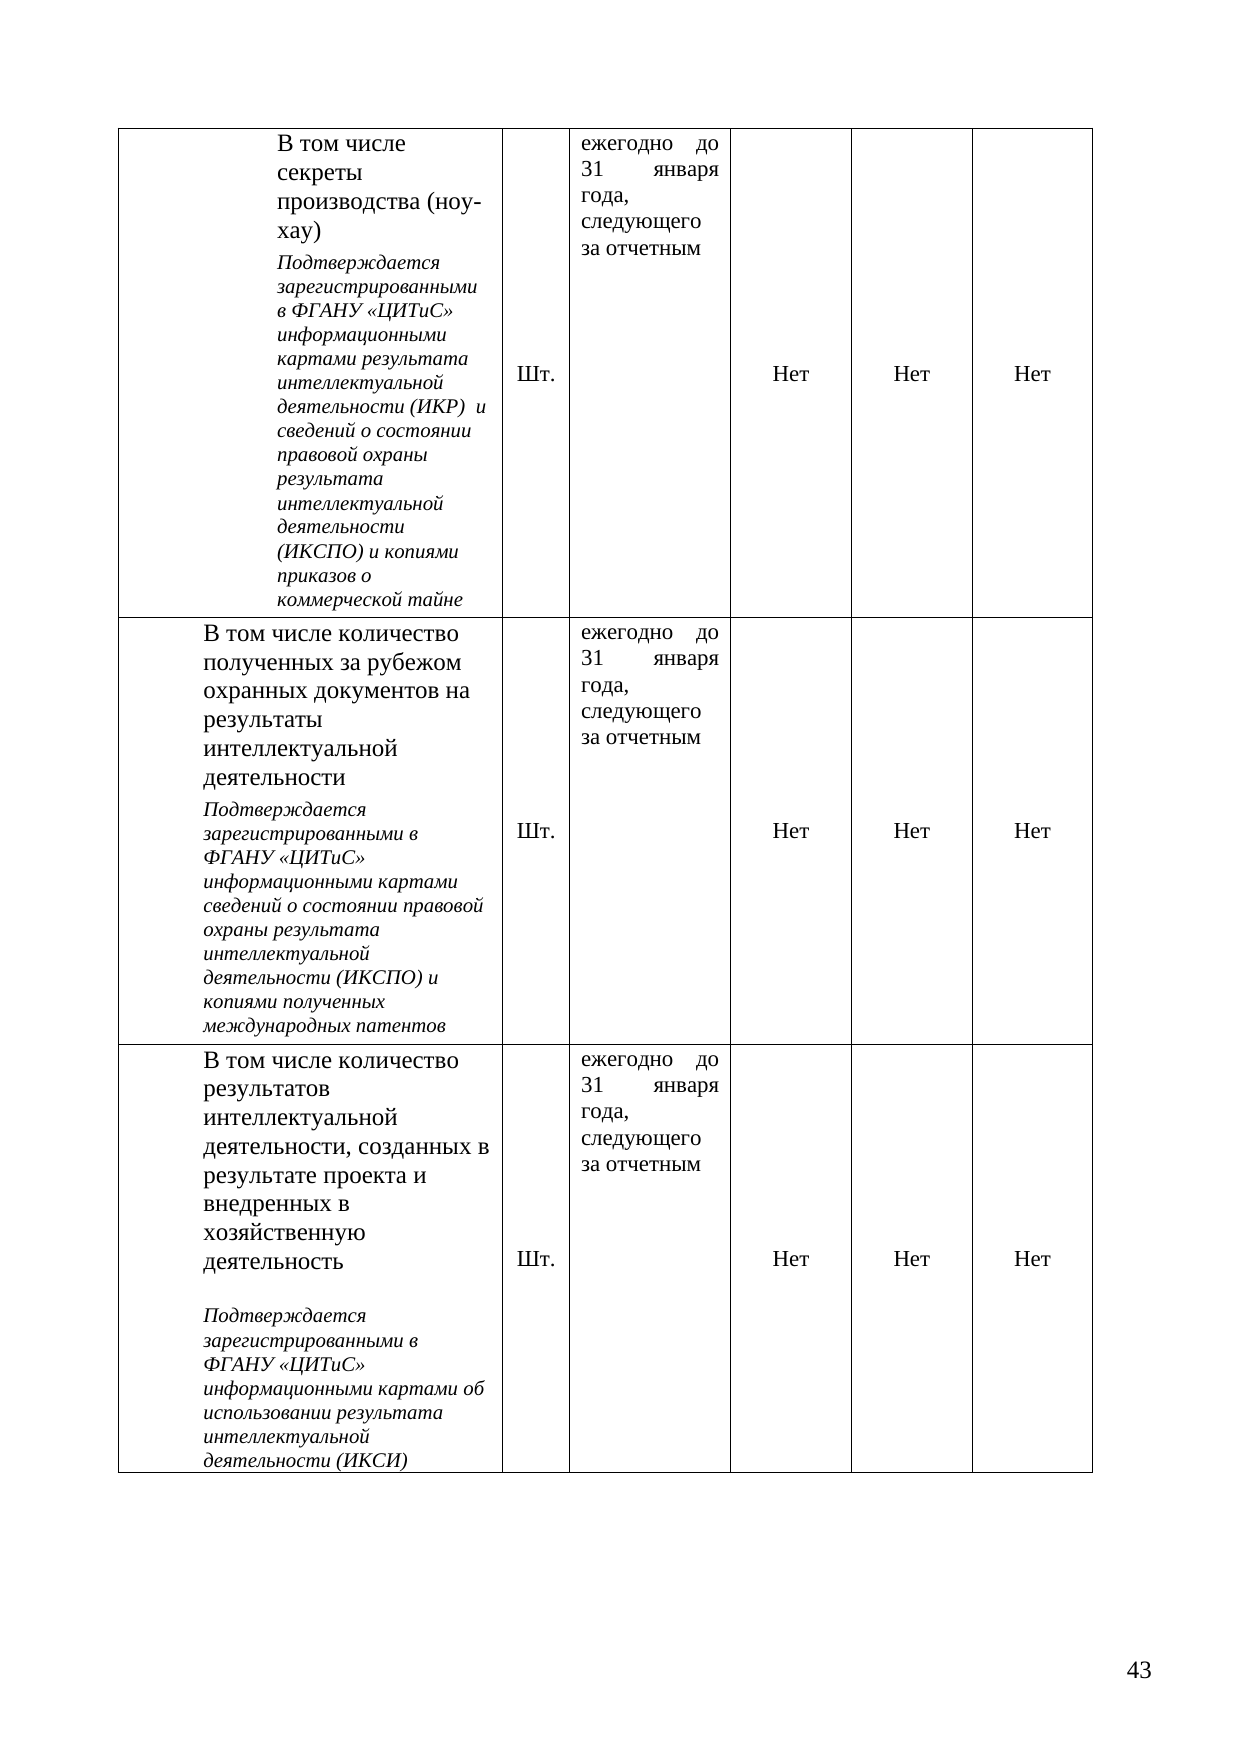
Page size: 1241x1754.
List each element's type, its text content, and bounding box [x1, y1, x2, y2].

table_cell Нет [852, 618, 972, 1044]
table_cell ежегодно до 31 января года, следующего за отчетным [570, 618, 730, 1044]
table_cell Нет [731, 618, 851, 1044]
table_cell Нет [852, 1045, 972, 1472]
table_cell Нет [731, 1045, 851, 1472]
table_cell Нет [973, 1045, 1092, 1472]
table_cell Нет [973, 129, 1092, 617]
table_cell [570, 1045, 730, 1472]
table_cell Шт. [503, 1045, 569, 1472]
table_cell Шт. [503, 129, 569, 617]
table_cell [570, 129, 730, 617]
table_cell В том числе секреты производства (ноу-хау) Подтверждается зарегистрированными в ФГАНУ «ЦИТиС» информационными картами результата интеллектуальной деятельности (ИКР) и сведений о состоянии правовой охраны результата интеллектуальной деятельности (ИКСПО) и копиями приказов о коммерческой тайне [119, 129, 502, 617]
table_cell Нет [852, 129, 972, 617]
table_cell Нет [973, 618, 1092, 1044]
table_cell Нет [731, 129, 851, 617]
table_cell Шт. [503, 618, 569, 1044]
table_cell В том числе количество результатов интеллектуальной деятельности, созданных в результате проекта и внедренных в хозяйственную деятельность Подтверждается зарегистрированными в ФГАНУ «ЦИТиС» информационными картами об использовании результата интеллектуальной деятельности (ИКСИ) [119, 1045, 502, 1472]
table_cell В том числе количество полученных за рубежом охранных документов на результаты интеллектуальной деятельности Подтверждается зарегистрированными в ФГАНУ «ЦИТиС» информационными картами сведений о состоянии правовой охраны результата интеллектуальной деятельности (ИКСПО) и копиями полученных международных патентов [119, 618, 502, 1044]
